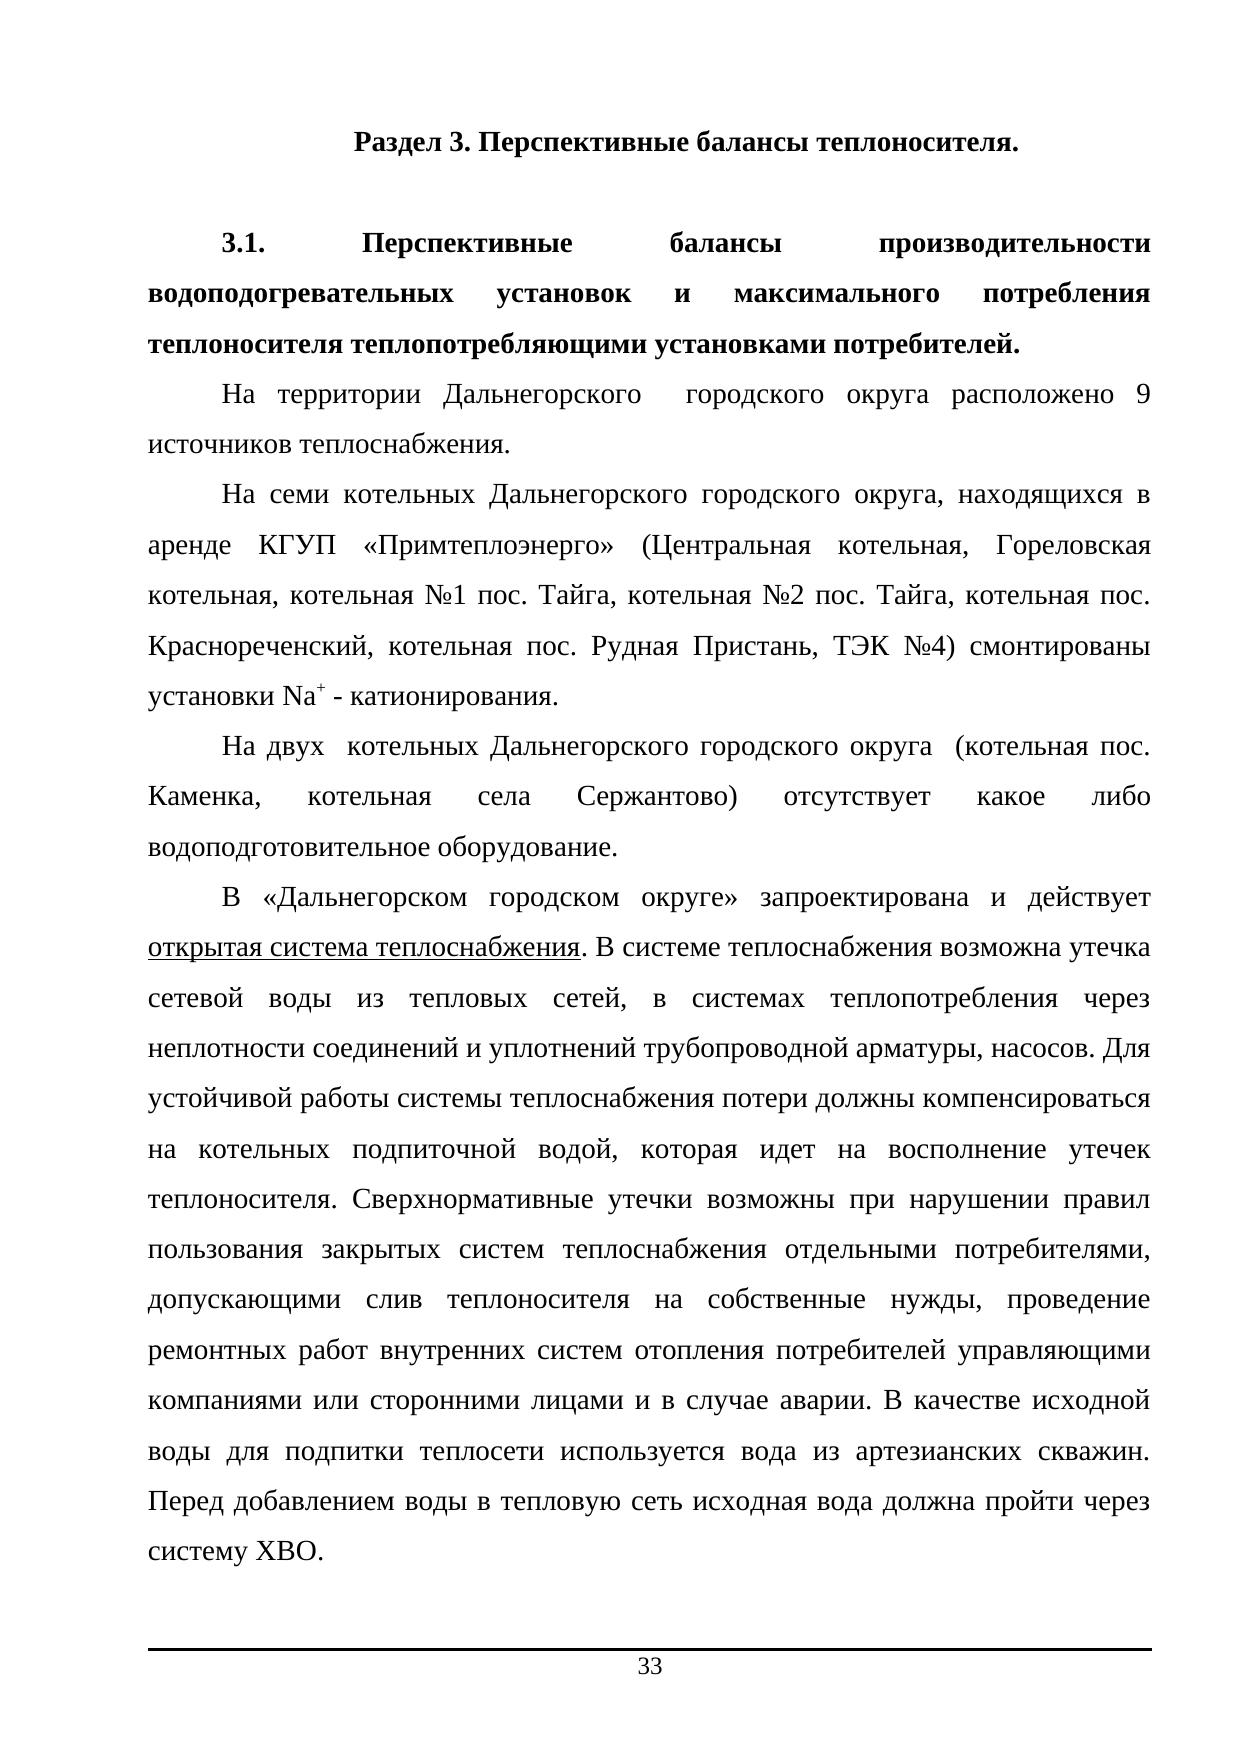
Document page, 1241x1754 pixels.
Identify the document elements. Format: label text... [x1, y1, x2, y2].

text На территории Дальнегорского городского округа расположено 9 источников теплоснабжения. [148, 376, 1152, 460]
text На двух котельных Дальнегорского городского округа (котельная пос. Каменка, котельная села Сержантово) отсутствует какое либо водоподготовительное оборудование. [148, 728, 1152, 862]
text На семи котельных Дальнегорского городского округа, находящихся в аренде КГУП «Примтеплоэнерго» (Центральная котельная, Гореловская котельная, котельная №1 пос. Тайга, котельная №2 пос. Тайга, котельная пос. Краснореченский, котельная пос. Рудная Пристань, ТЭК №4) смонтированы установки Na+ - катионирования. [148, 477, 1152, 711]
text 3.1. Перспективные балансы производительности водоподогревательных установок и максимального потребления теплоносителя теплопотребляющими установками потребителей. [148, 225, 1152, 359]
text В «Дальнегорском городском округе» запроектирована и действует открытая система теплоснабжения. В системе теплоснабжения возможна утечка сетевой воды из тепловых сетей, в системах теплопотребления через неплотности соединений и уплотнений трубопроводной арматуры, насосов. Для устойчивой работы системы теплоснабжения потери должны компенсироваться на котельных подпиточной водой, которая идет на восполнение утечек теплоносителя. Сверхнормативные утечки возможны при нарушении правил пользования закрытых систем теплоснабжения отдельными потребителями, допускающими слив теплоносителя на собственные нужды, проведение ремонтных работ внутренних систем отопления потребителей управляющими компаниями или сторонними лицами и в случае аварии. В качестве исходной воды для подпитки теплосети используется вода из артезианских скважин. Перед добавлением воды в тепловую сеть исходная вода должна пройти через систему ХВО. [148, 879, 1152, 1567]
text Раздел 3. Перспективные балансы теплоносителя. [148, 124, 1152, 158]
